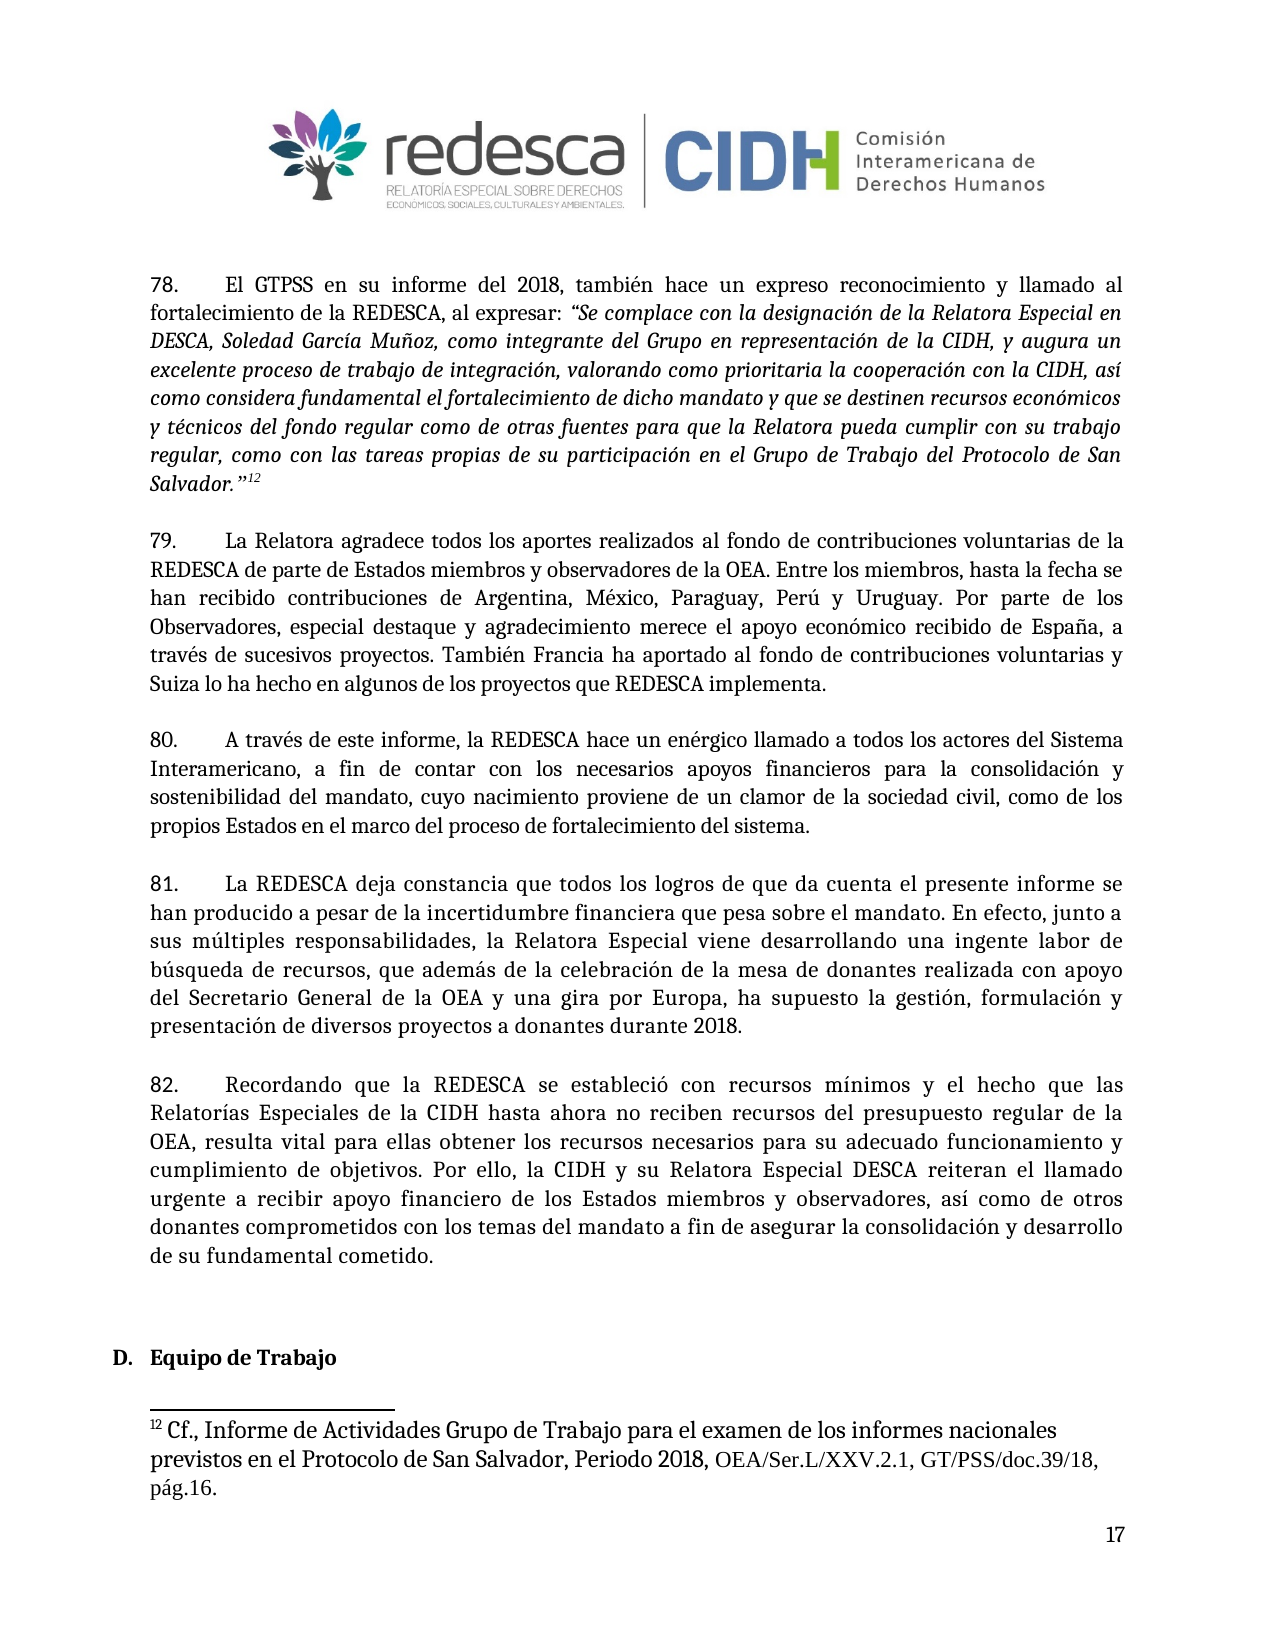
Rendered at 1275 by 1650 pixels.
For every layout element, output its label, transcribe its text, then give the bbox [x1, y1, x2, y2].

list La Relatora agradece todos los aportes realizados al fondo de contribuciones voluntarias de la REDESCA de parte de Estados miembros y observadores de la OEA. Entre los miembros, hasta la fecha se han recibido contribuciones de Argentina, México, Paraguay, Perú y Uruguay. Por parte de los Observadores, especial destaque y agradecimiento merece el apoyo económico recibido de España, a través de sucesivos proyectos. También Francia ha aportado al fondo de contribuciones voluntarias y Suiza lo ha hecho en algunos de los proyectos que REDESCA implementa. [150, 528, 1125, 697]
picture [232, 75, 1081, 244]
list A través de este informe, la REDESCA hace un enérgico llamado a todos los actores del Sistema Interamericano, a fin de contar con los necesarios apoyos financieros para la consolidación y sostenibilidad del mandato, cuyo nacimiento proviene de un clamor de la sociedad civil, como de los propios Estados en el marco del proceso de fortalecimiento del sistema. [150, 727, 1125, 839]
list La REDESCA deja constancia que todos los logros de que da cuenta el presente informe se han producido a pesar de la incertidumbre financiera que pesa sobre el mandato. En efecto, junto a sus múltiples responsabilidades, la Relatora Especial viene desarrollando una ingente labor de búsqueda de recursos, que además de la celebración de la mesa de donantes realizada con apoyo del Secretario General de la OEA y una gira por Europa, ha supuesto la gestión, formulación y presentación de diversos proyectos a donantes durante 2018. [150, 869, 1125, 1039]
list El GTPSS en su informe del 2018, también hace un expreso reconocimiento y llamado al fortalecimiento de la REDESCA, al expresar: “Se complace con la designación de la Relatora Especial en DESCA, Soledad García Muñoz, como integrante del Grupo en representación de la CIDH, y augura un excelente proceso de trabajo de integración, valorando como prioritaria la cooperación con la CIDH, así como considera fundamental el fortalecimiento de dicho mandato y que se destinen recursos económicos y técnicos del fondo regular como de otras fuentes para que la Relatora pueda cumplir con su trabajo regular, como con las tareas propias de su participación en el Grupo de Trabajo del Protocolo de San Salvador.” [150, 270, 1125, 498]
list Recordando que la REDESCA se estableció con recursos mínimos y el hecho que las Relatorías Especiales de la CIDH hasta ahora no reciben recursos del presupuesto regular de la OEA, resulta vital para ellas obtener los recursos necesarios para su adecuado funcionamiento y cumplimiento de objetivos. Por ello, la CIDH y su Relatora Especial DESCA reiteran el llamado urgente a recibir apoyo financiero de los Estados miembros y observadores, así como de otros donantes comprometidos con los temas del mandato a fin de asegurar la consolidación y desarrollo de su fundamental cometido. [150, 1070, 1125, 1269]
subtitle Equipo de Trabajo [112, 1344, 1125, 1371]
